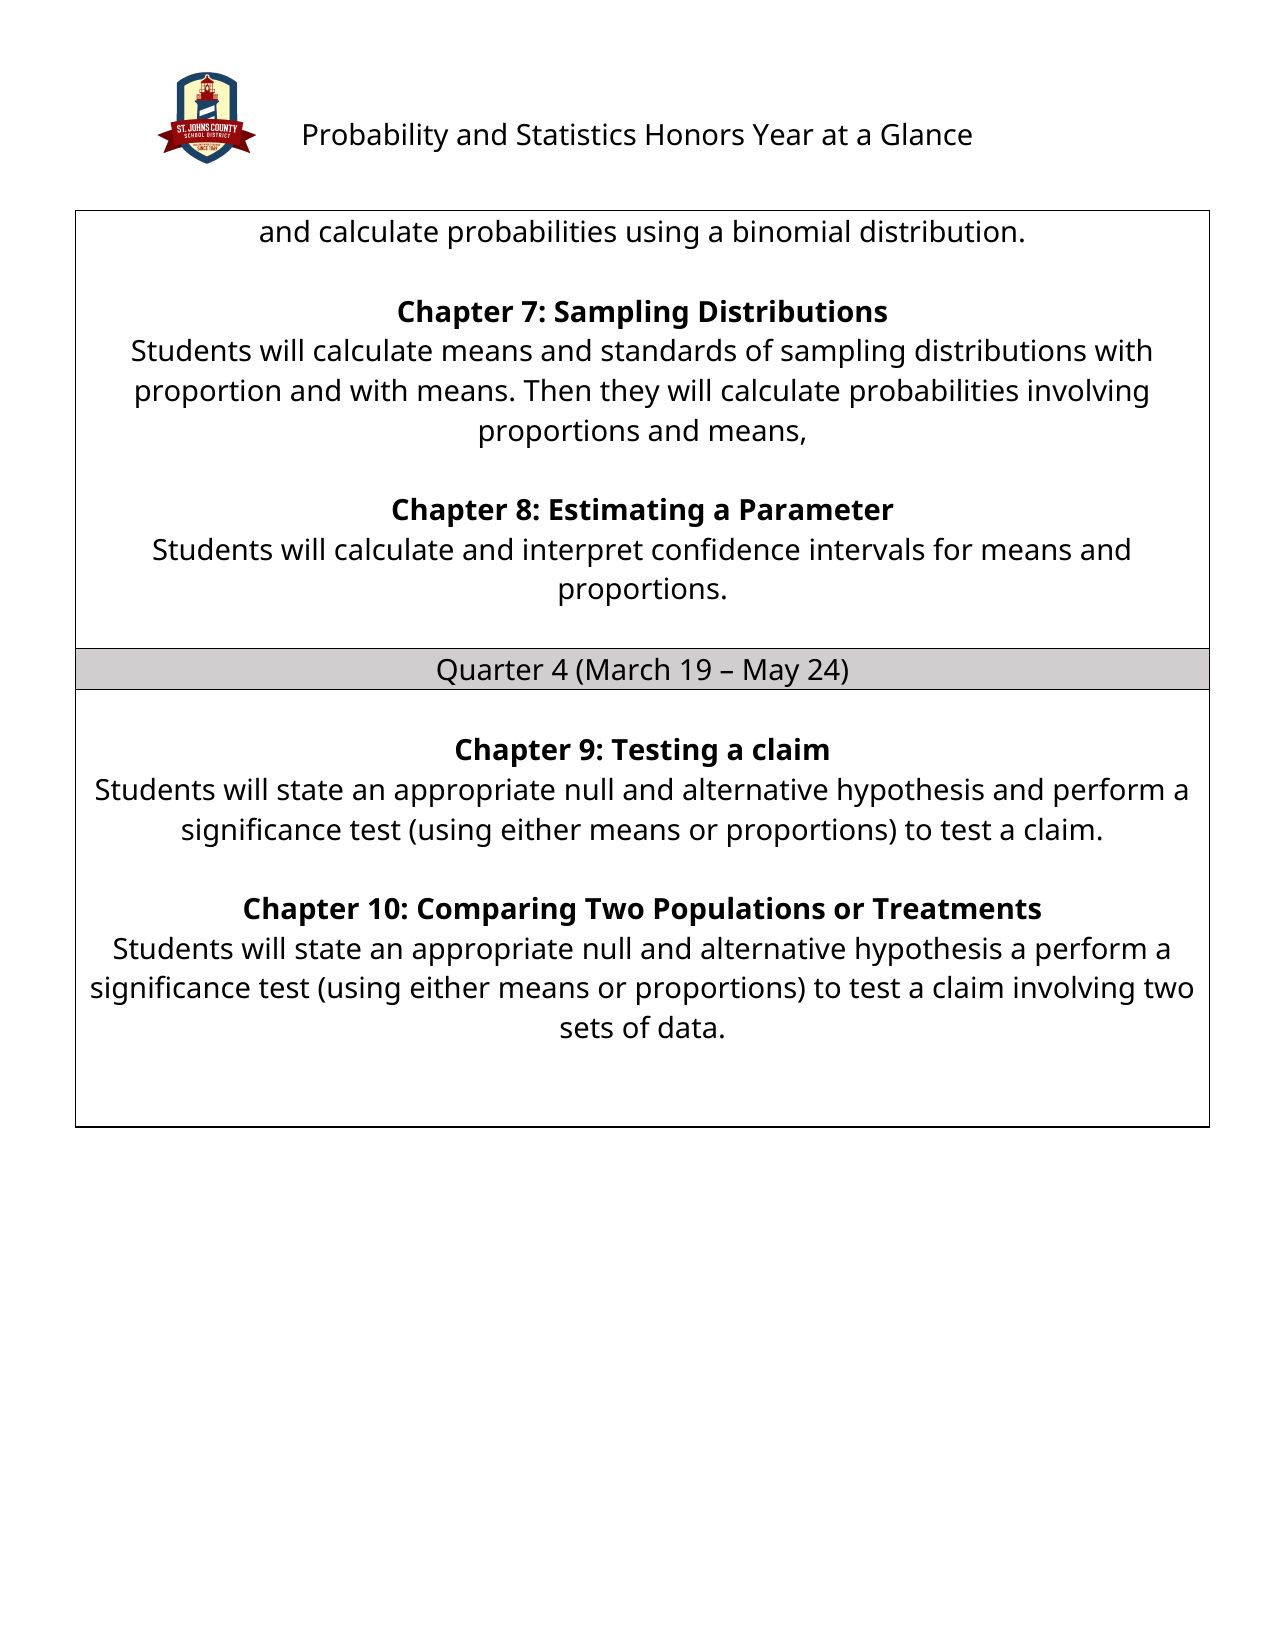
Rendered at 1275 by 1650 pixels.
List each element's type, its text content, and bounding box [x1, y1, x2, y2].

table_cell Chapter 9: Testing a claim Students will state an appropriate null and alternative hypothesis and perform a significance test (using either means or proportions) to test a claim. Chapter 10: Comparing Two Populations or Treatments Students will state an appropriate null and alternative hypothesis a perform a significance test (using either means or proportions) to test a claim involving two sets of data. [76, 690, 1209, 1126]
picture [154, 59, 264, 166]
table_cell Quarter 4 (March 19 – May 24) [76, 649, 1209, 689]
